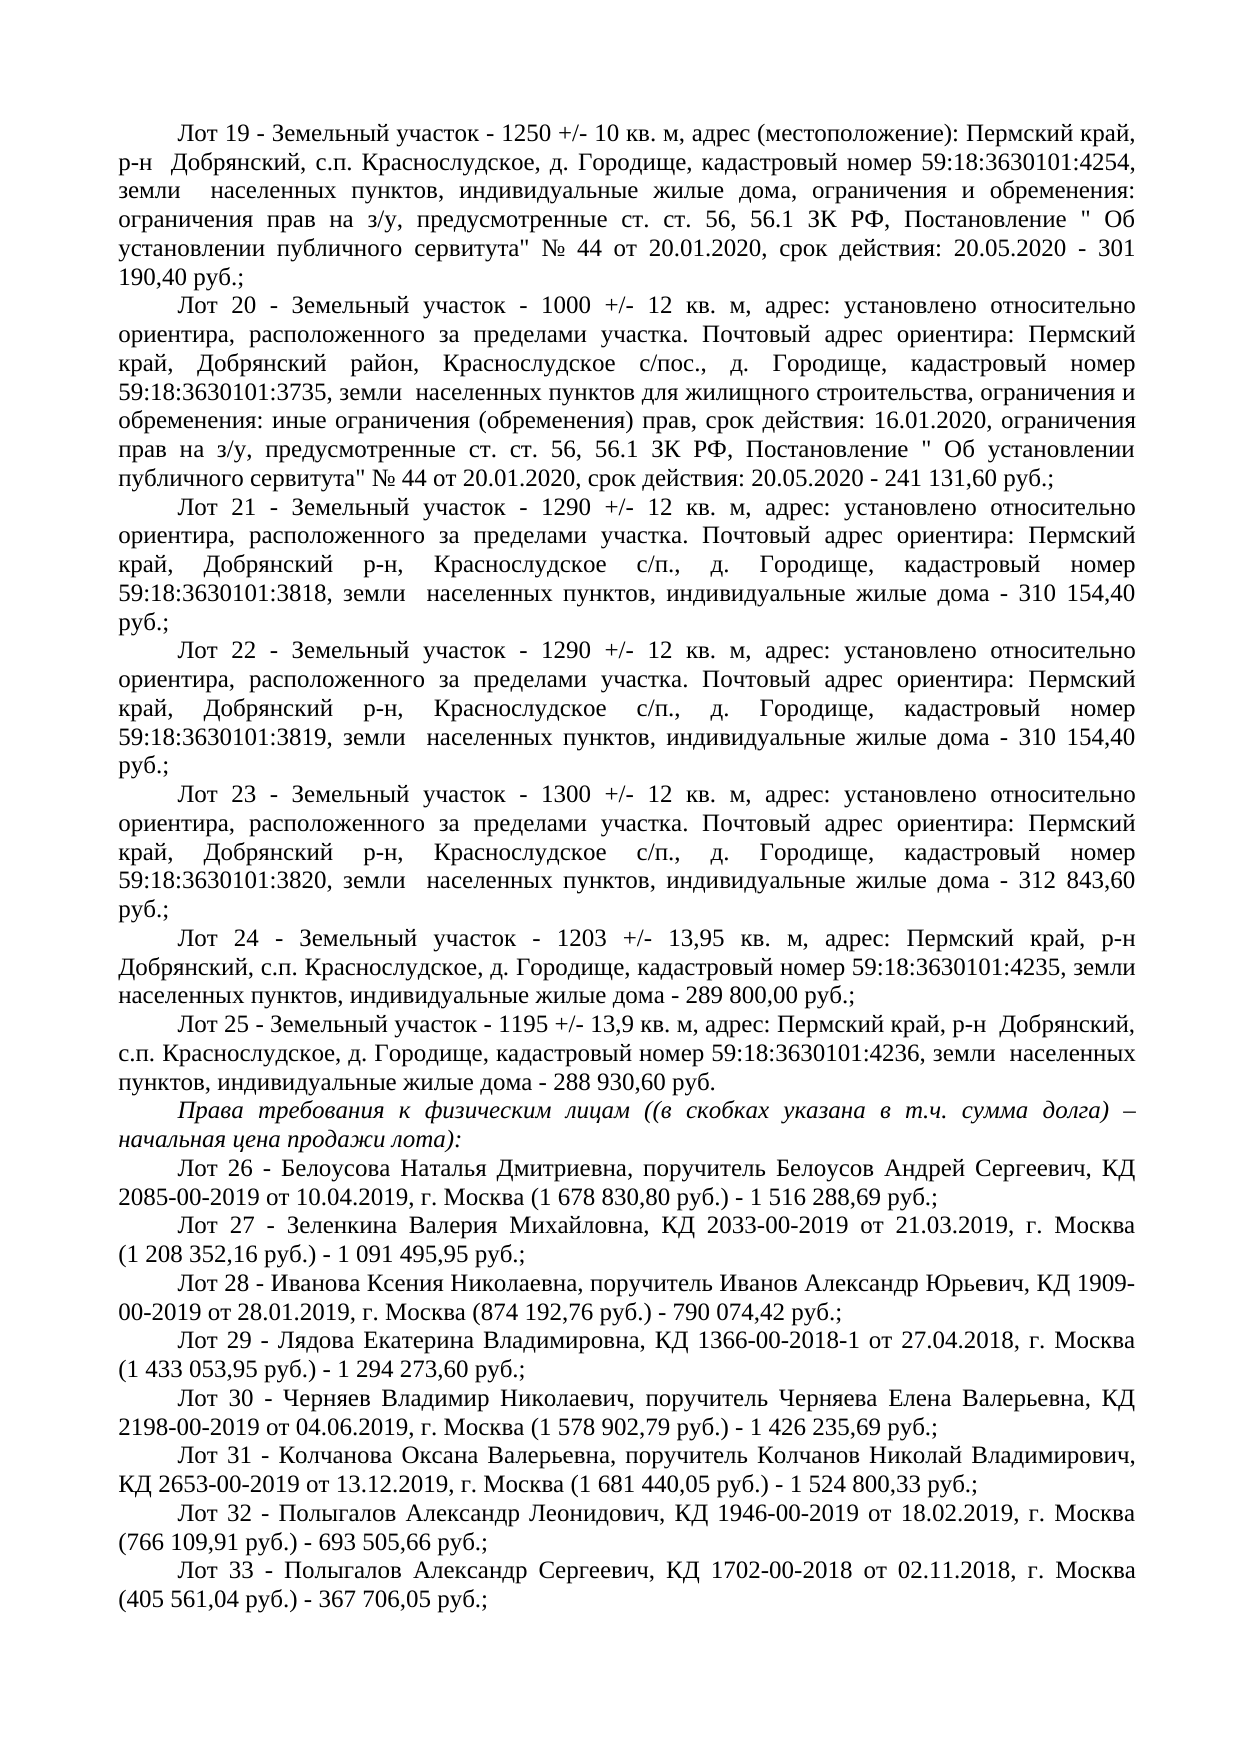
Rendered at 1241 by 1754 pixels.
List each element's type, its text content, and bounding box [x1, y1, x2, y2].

text Лот 25 - Земельный участок - 1195 +/- 13,9 кв. м, адрес: Пермский край, р-н Добрянский, с.п. Краснослудское, д. Городище, кадастровый номер 59:18:3630101:4236, земли населенных пунктов, индивидуальные жилые дома - 288 930,60 руб. [118, 1009, 1137, 1096]
text Лот 33 - Полыгалов Александр Сергеевич, КД 1702-00-2018 от 02.11.2018, г. Москва (405 561,04 руб.) - 367 706,05 руб.; [118, 1556, 1137, 1613]
text Лот 28 - Иванова Ксения Николаевна, поручитель Иванов Александр Юрьевич, КД 1909-00-2019 от 28.01.2019, г. Москва (874 192,76 руб.) - 790 074,42 руб.; [118, 1268, 1137, 1326]
text Лот 19 - Земельный участок - 1250 +/- 10 кв. м, адрес (местоположение): Пермский край, р-н Добрянский, с.п. Краснослудское, д. Городище, кадастровый номер 59:18:3630101:4254, земли населенных пунктов, индивидуальные жилые дома, ограничения и обременения: ограничения прав на з/у, предусмотренные ст. ст. 56, 56.1 ЗК РФ, Постановление " Об установлении публичного сервитута" № 44 от 20.01.2020, срок действия: 20.05.2020 - 301 190,40 руб.; [118, 118, 1137, 291]
text Лот 30 - Черняев Владимир Николаевич, поручитель Черняева Елена Валерьевна, КД 2198-00-2019 от 04.06.2019, г. Москва (1 578 902,79 руб.) - 1 426 235,69 руб.; [118, 1383, 1137, 1441]
text Лот 26 - Белоусова Наталья Дмитриевна, поручитель Белоусов Андрей Сергеевич, КД 2085-00-2019 от 10.04.2019, г. Москва (1 678 830,80 руб.) - 1 516 288,69 руб.; [118, 1153, 1137, 1211]
text Лот 20 - Земельный участок - 1000 +/- 12 кв. м, адрес: установлено относительно ориентира, расположенного за пределами участка. Почтовый адрес ориентира: Пермский край, Добрянский район, Краснослудское с/пос., д. Городище, кадастровый номер 59:18:3630101:3735, земли населенных пунктов для жилищного строительства, ограничения и обременения: иные ограничения (обременения) прав, срок действия: 16.01.2020, ограничения прав на з/у, предусмотренные ст. ст. 56, 56.1 ЗК РФ, Постановление " Об установлении публичного сервитута" № 44 от 20.01.2020, срок действия: 20.05.2020 - 241 131,60 руб.; [118, 291, 1137, 492]
text Лот 22 - Земельный участок - 1290 +/- 12 кв. м, адрес: установлено относительно ориентира, расположенного за пределами участка. Почтовый адрес ориентира: Пермский край, Добрянский р-н, Краснослудское с/п., д. Городище, кадастровый номер 59:18:3630101:3819, земли населенных пунктов, индивидуальные жилые дома - 310 154,40 руб.; [118, 636, 1137, 779]
text Лот 24 - Земельный участок - 1203 +/- 13,95 кв. м, адрес: Пермский край, р-н Добрянский, с.п. Краснослудское, д. Городище, кадастровый номер 59:18:3630101:4235, земли населенных пунктов, индивидуальные жилые дома - 289 800,00 руб.; [118, 923, 1137, 1009]
text Лот 21 - Земельный участок - 1290 +/- 12 кв. м, адрес: установлено относительно ориентира, расположенного за пределами участка. Почтовый адрес ориентира: Пермский край, Добрянский р-н, Краснослудское с/п., д. Городище, кадастровый номер 59:18:3630101:3818, земли населенных пунктов, индивидуальные жилые дома - 310 154,40 руб.; [118, 492, 1137, 636]
text Лот 23 - Земельный участок - 1300 +/- 12 кв. м, адрес: установлено относительно ориентира, расположенного за пределами участка. Почтовый адрес ориентира: Пермский край, Добрянский р-н, Краснослудское с/п., д. Городище, кадастровый номер 59:18:3630101:3820, земли населенных пунктов, индивидуальные жилые дома - 312 843,60 руб.; [118, 779, 1137, 923]
text Лот 27 - Зеленкина Валерия Михайловна, КД 2033-00-2019 от 21.03.2019, г. Москва (1 208 352,16 руб.) - 1 091 495,95 руб.; [118, 1211, 1137, 1268]
text Права требования к физическим лицам ((в скобках указана в т.ч. сумма долга) – начальная цена продажи лота): [118, 1096, 1137, 1153]
text Лот 32 - Полыгалов Александр Леонидович, КД 1946-00-2019 от 18.02.2019, г. Москва (766 109,91 руб.) - 693 505,66 руб.; [118, 1498, 1137, 1556]
text Лот 29 - Лядова Екатерина Владимировна, КД 1366-00-2018-1 от 27.04.2018, г. Москва (1 433 053,95 руб.) - 1 294 273,60 руб.; [118, 1326, 1137, 1383]
text Лот 31 - Колчанова Оксана Валерьевна, поручитель Колчанов Николай Владимирович, КД 2653-00-2019 от 13.12.2019, г. Москва (1 681 440,05 руб.) - 1 524 800,33 руб.; [118, 1441, 1137, 1498]
